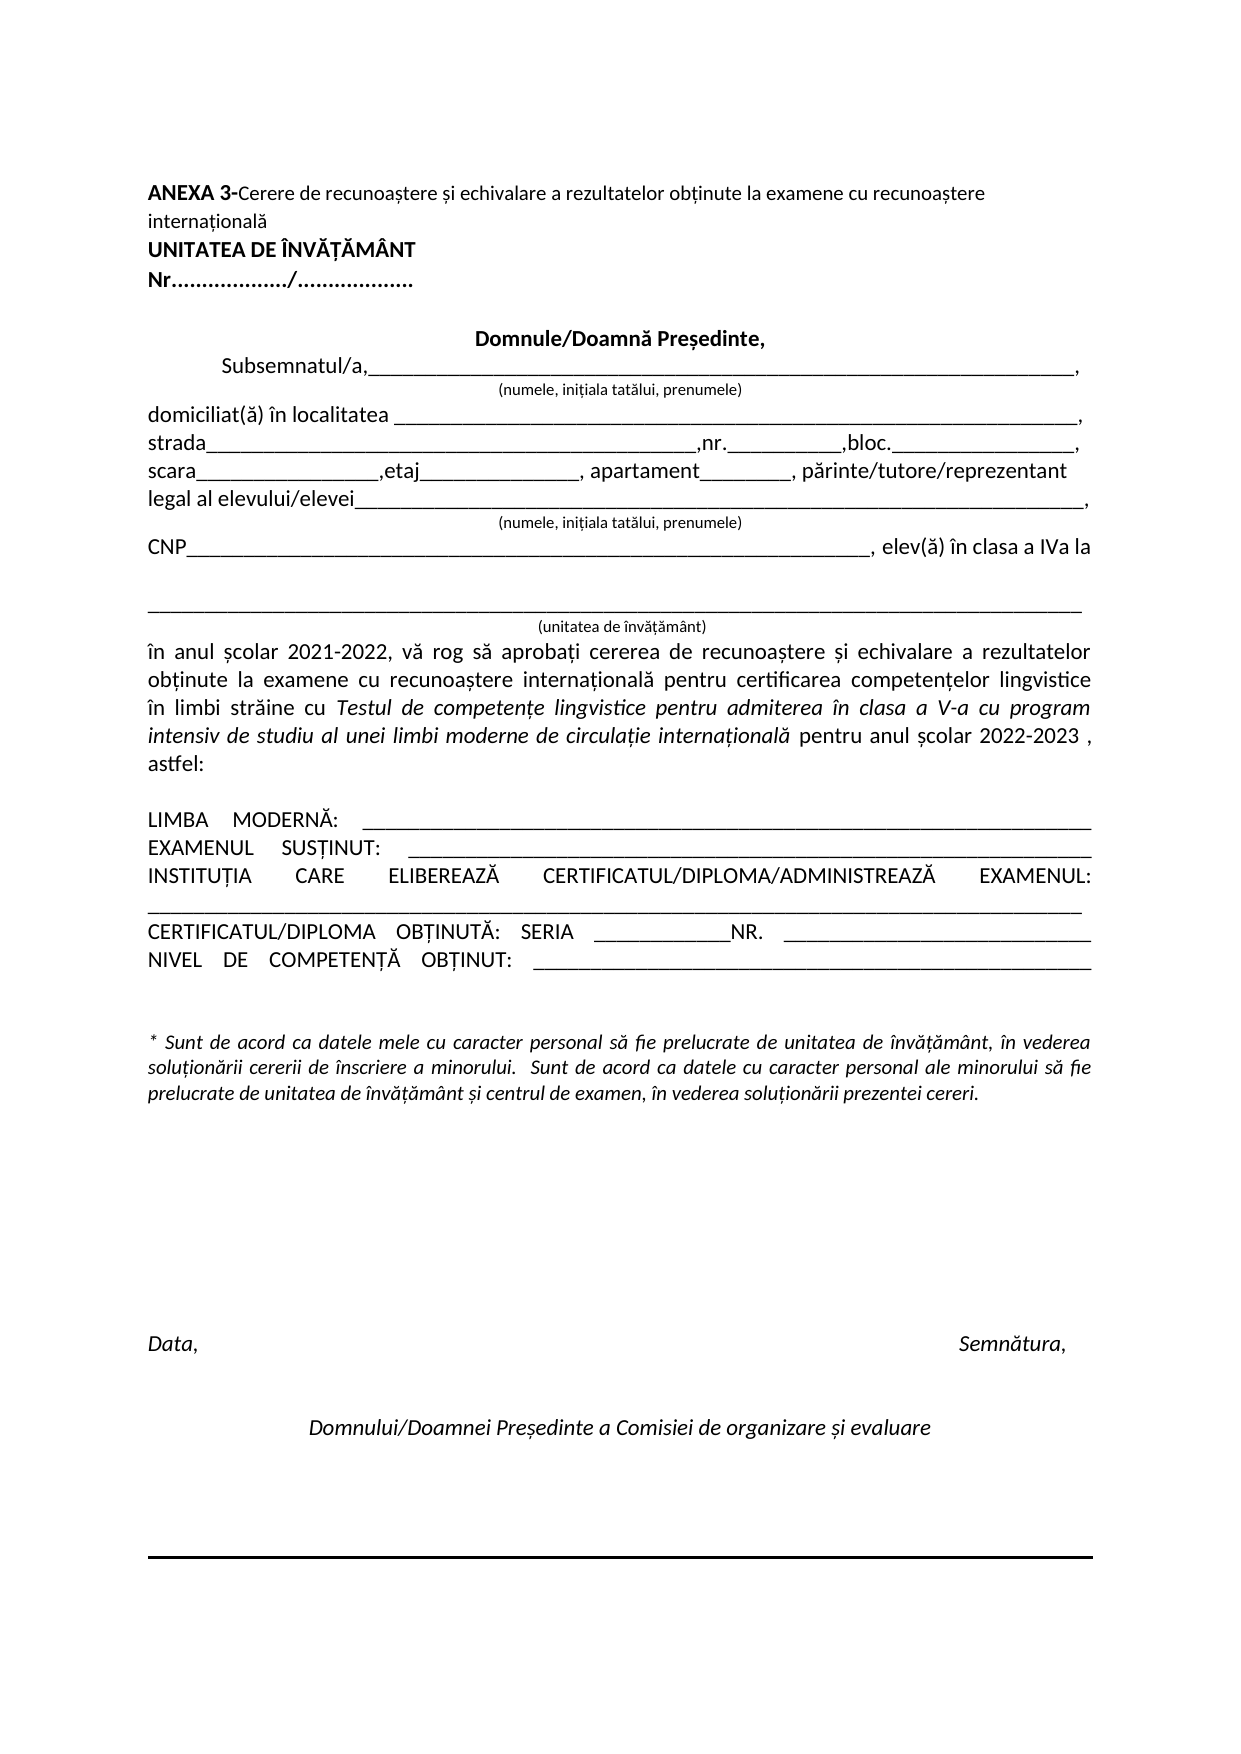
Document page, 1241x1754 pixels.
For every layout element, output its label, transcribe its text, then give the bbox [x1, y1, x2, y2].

text (unitatea de învățământ) [148, 616, 1093, 637]
text __________________________________________________________________________________ [148, 588, 1093, 616]
text (numele, inițiala tatălui, prenumele) [148, 512, 1093, 532]
text domiciliat(ă) în localitatea ____________________________________________________________, strada___________________________________________,nr.__________,bloc.________________, scara________________,etaj______________, apartament________, părinte/tutore/reprezentant legal al elevului/elevei________________________________________________________________, [148, 400, 1093, 512]
text * Sunt de acord ca datele mele cu caracter personal să fie prelucrate de unitatea de învățământ, în vederea soluționării cererii de înscriere a minorului. Sunt de acord ca datele cu caracter personal ale minorului să fie prelucrate de unitatea de învățământ și centrul de examen, în vederea soluționării prezentei cereri. [148, 1029, 1093, 1105]
text LIMBA MODERNĂ: ________________________________________________________________ EXAMENUL SUSȚINUT: ____________________________________________________________ INSTITUȚIA CARE ELIBEREAZĂ CERTIFICATUL/DIPLOMA/ADMINISTREAZĂ EXAMENUL: __________________________________________________________________________________ CERTIFICATUL/DIPLOMA OBȚINUTĂ: SERIA ____________NR. ___________________________ NIVEL DE COMPETENȚĂ OBȚINUT: _________________________________________________ [148, 777, 1093, 1029]
text Subsemnatul/a,______________________________________________________________, [148, 352, 1093, 380]
text în anul școlar 2021-2022, vă rog să aprobați cererea de recunoaștere și echivalare a rezultatelor obținute la examene cu recunoaștere internațională pentru certificarea competențelor lingvistice în limbi străine cu Testul de competențe lingvistice pentru admiterea în clasa a V-a cu program intensiv de studiu al unei limbi moderne de circulație internațională pentru anul școlar 2022-2023 , astfel: [148, 637, 1093, 777]
text Domnului/Doamnei Președinte a Comisiei de organizare și evaluare [148, 1413, 1093, 1442]
text (numele, inițiala tatălui, prenumele) [148, 380, 1093, 400]
text Data, Semnătura, [148, 1329, 1093, 1357]
text ANEXA 3-Cerere de recunoaștere și echivalare a rezultatelor obținute la examene cu recunoaștere internațională [148, 178, 1093, 233]
text Domnule/Doamnă Președinte, [148, 324, 1093, 352]
text UNITATEA DE ÎNVĂȚĂMÂNT [148, 235, 1093, 263]
text Nr.................../................... [148, 265, 1093, 293]
text CNP____________________________________________________________, elev(ă) în clasa a IVa la [148, 532, 1093, 560]
